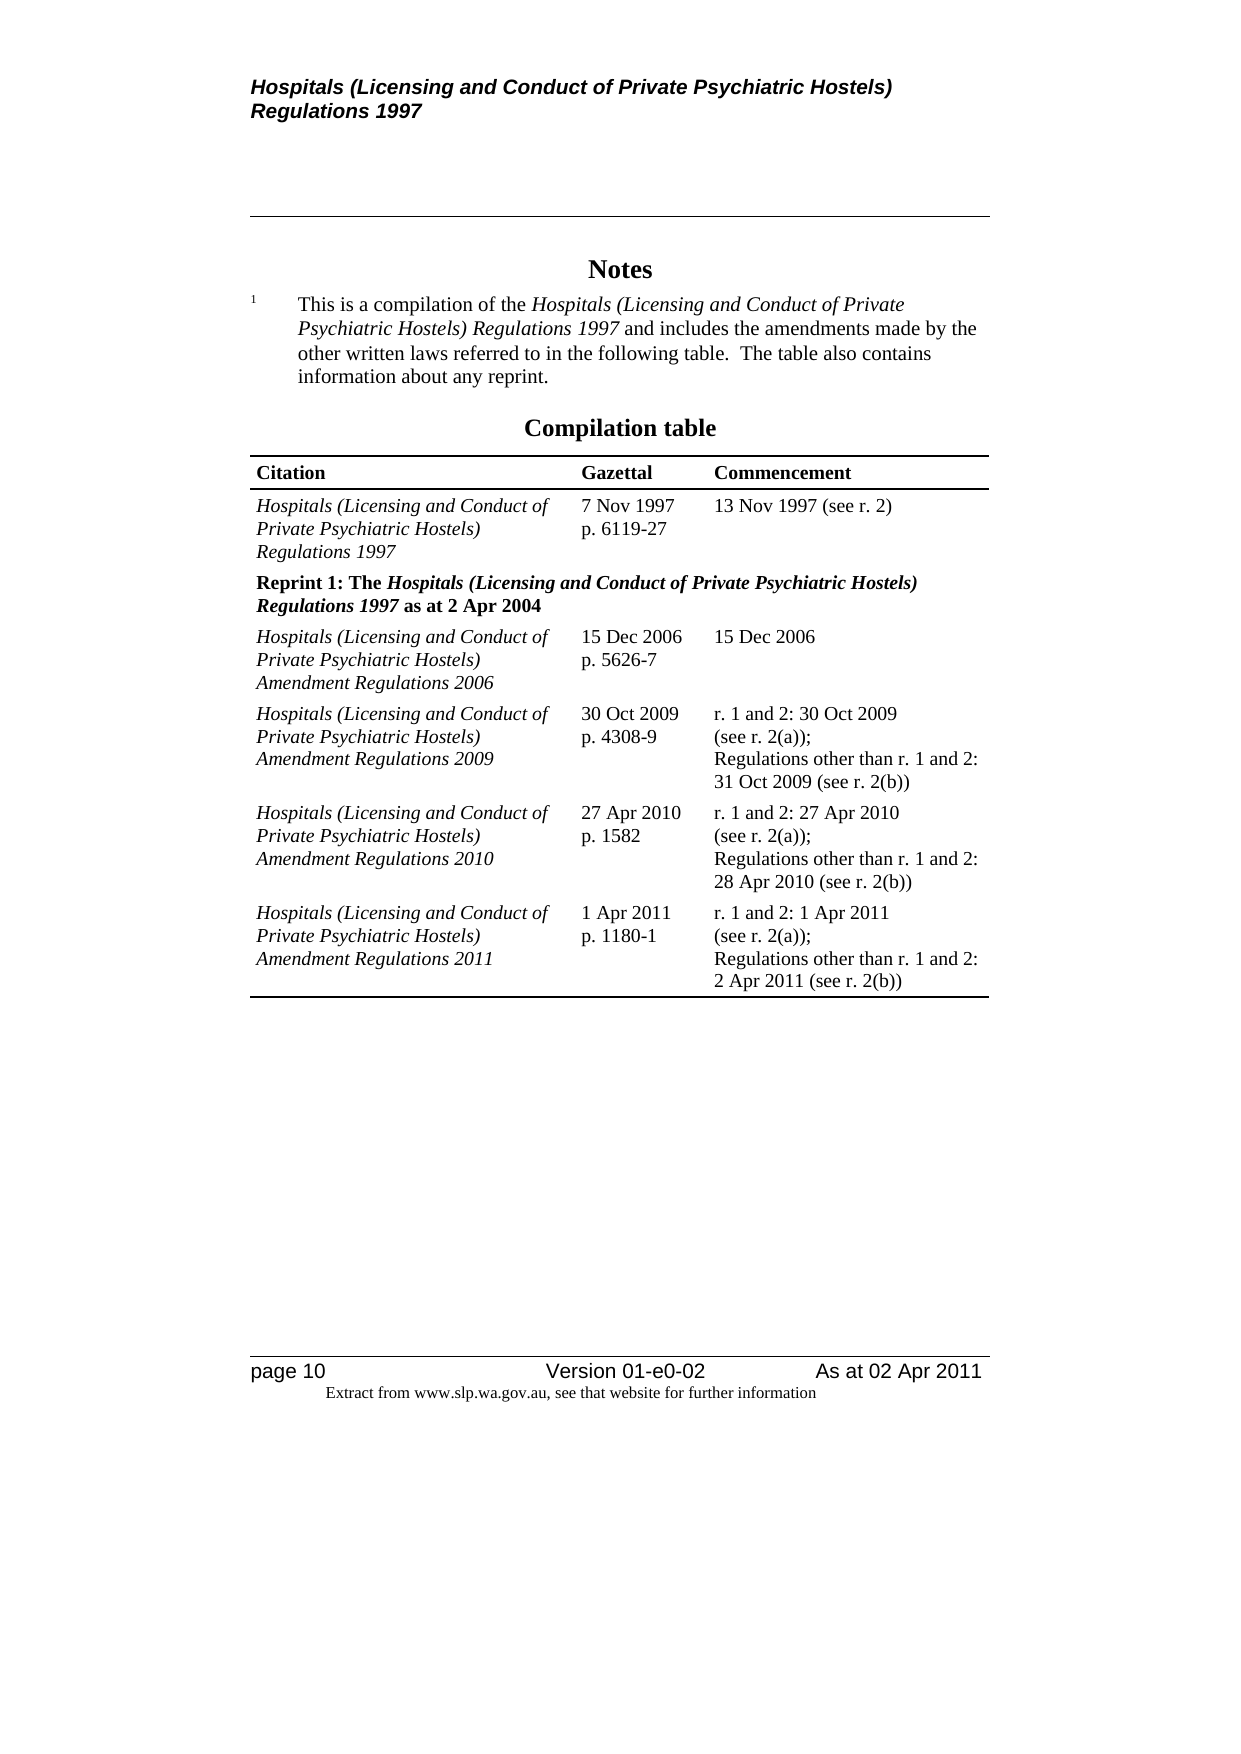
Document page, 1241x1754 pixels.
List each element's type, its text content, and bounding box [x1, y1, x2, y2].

subtitle Compilation table [250, 413, 990, 442]
table_cell 1 Apr 2011 p. 1180-1 [575, 897, 708, 996]
table_cell Hospitals (Licensing and Conduct of Private Psychiatric Hostels) Amendment Regulations 2011 [250, 897, 575, 996]
table_cell Hospitals (Licensing and Conduct of Private Psychiatric Hostels) Amendment Regulations 2010 [250, 797, 575, 897]
table_cell 7 Nov 1997 p. 6119-27 [575, 490, 708, 567]
table_cell r. 1 and 2: 1 Apr 2011 (see r. 2(a)); Regulations other than r. 1 and 2: 2 Apr 2011 (see r. 2(b)) [708, 897, 989, 996]
table_header Commencement [708, 457, 989, 488]
table_cell Reprint 1: The Hospitals (Licensing and Conduct of Private Psychiatric Hostels) Regulations 1997 as at 2 Apr 2004 [250, 567, 989, 621]
table_cell 13 Nov 1997 (see r. 2) [708, 490, 989, 567]
table_cell r. 1 and 2: 27 Apr 2010 (see r. 2(a)); Regulations other than r. 1 and 2: 28 Apr 2010 (see r. 2(b)) [708, 797, 989, 897]
table_cell Hospitals (Licensing and Conduct of Private Psychiatric Hostels) Amendment Regulations 2009 [250, 698, 575, 797]
subtitle Notes [250, 253, 990, 284]
table_cell r. 1 and 2: 30 Oct 2009 (see r. 2(a)); Regulations other than r. 1 and 2: 31 Oct 2009 (see r. 2(b)) [708, 698, 989, 797]
table_header Gazettal [575, 457, 708, 488]
table_cell 15 Dec 2006 [708, 621, 989, 698]
table_cell 27 Apr 2010 p. 1582 [575, 797, 708, 897]
table_cell Hospitals (Licensing and Conduct of Private Psychiatric Hostels) Regulations 1997 [250, 490, 575, 567]
table_cell 30 Oct 2009 p. 4308-9 [575, 698, 708, 797]
table_header Citation [250, 457, 575, 488]
table_cell Hospitals (Licensing and Conduct of Private Psychiatric Hostels) Amendment Regulations 2006 [250, 621, 575, 698]
text 1 This is a compilation of the Hospitals (Licensing and Conduct of Private Psychiatric Hostels) Regulations 1997 and includes the amendments made by the other written laws referred to in the following table. The table also contains information about any reprint. [250, 292, 990, 388]
table_cell 15 Dec 2006 p. 5626-7 [575, 621, 708, 698]
